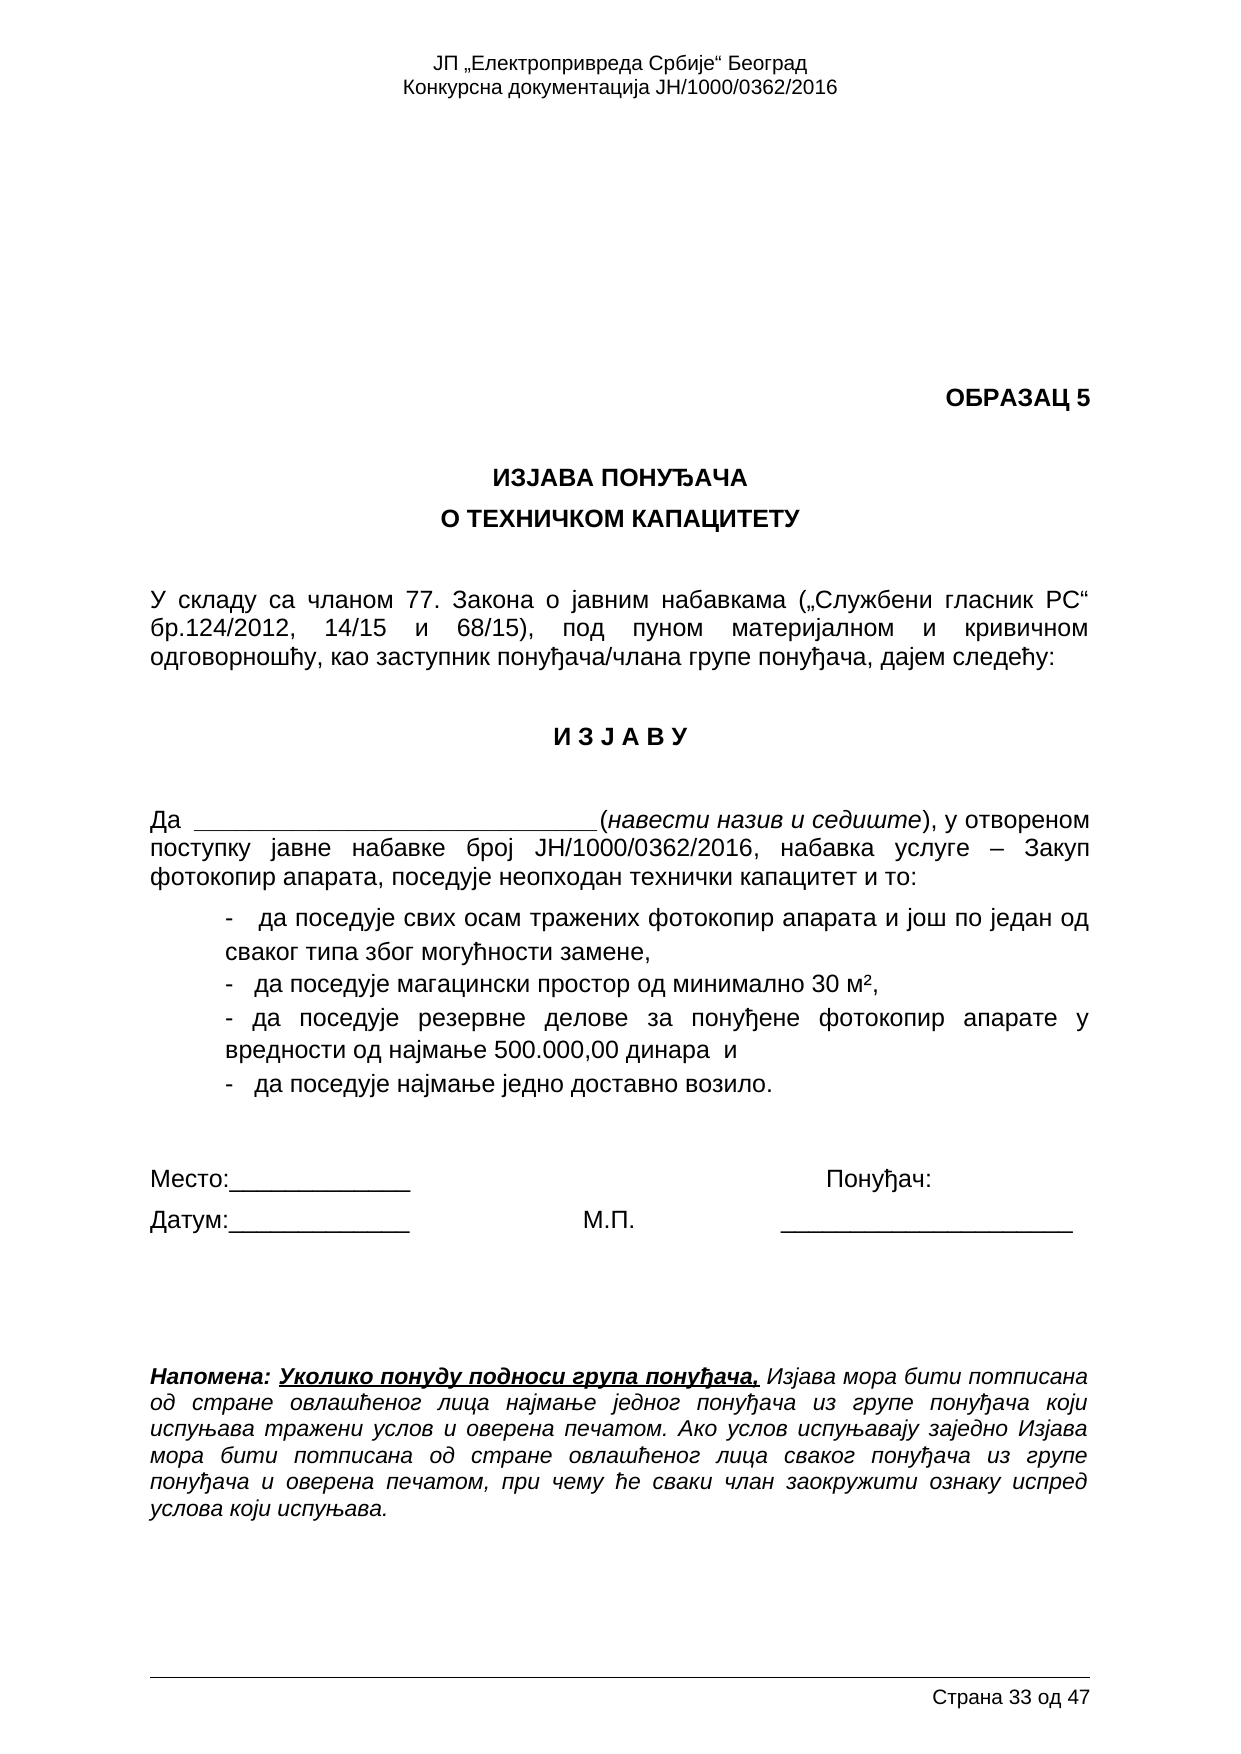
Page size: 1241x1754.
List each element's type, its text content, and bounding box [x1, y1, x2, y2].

text Место:_____________ Понуђач: [150, 1164, 1090, 1192]
list - да поседује магацински простор од минимално 30 м², [225, 969, 1090, 998]
list - да поседује свих осам тражених фотокопир апарата и још по један од сваког типа због могућности замене, [225, 903, 1090, 965]
text Напомена: Уколико понуду подноси група понуђача, Изјава мора бити потписана од стране овлашћеног лица најмање једног понуђача из групе понуђача који испуњава тражени услов и оверена печатом. Ако услов испуњавају заједно Изјава мора бити потписана од стране овлашћеног лица сваког понуђача из групе понуђача и оверена печатом, при чему ће сваки члан заокружити ознаку испред услова који испуњава. [150, 1363, 1090, 1521]
text И З Ј А В У [150, 722, 1090, 751]
text Датум:_____________ М.П. _____________________ [150, 1205, 1090, 1234]
text О ТЕХНИЧКОМ КАПАЦИТЕТУ [150, 504, 1090, 533]
text Да _____________________________(навести назив и седиште), у отвореном поступку јавне набавке број ЈН/1000/0362/2016, набавка услуге – Закуп фотокопир апарата, поседује неопходан технички капацитет и то: [150, 805, 1090, 891]
text У складу са чланом 77. Закона о јавним набавкама („Службени гласник РС“ бр.124/2012, 14/15 и 68/15), под пуном материјалном и кривичном одговорношћу, као заступник понуђача/члана групе понуђача, дајем следећу: [150, 584, 1090, 671]
text ИЗЈАВА ПОНУЂАЧА [150, 463, 1090, 492]
text ОБРАЗАЦ 5 [150, 383, 1090, 412]
list - да поседује најмање једно доставно возило. [225, 1068, 1090, 1097]
list - да поседује резервне делове за понуђене фотокопир апарате у вредности од најмање 500.000,00 динара и [225, 1002, 1090, 1064]
